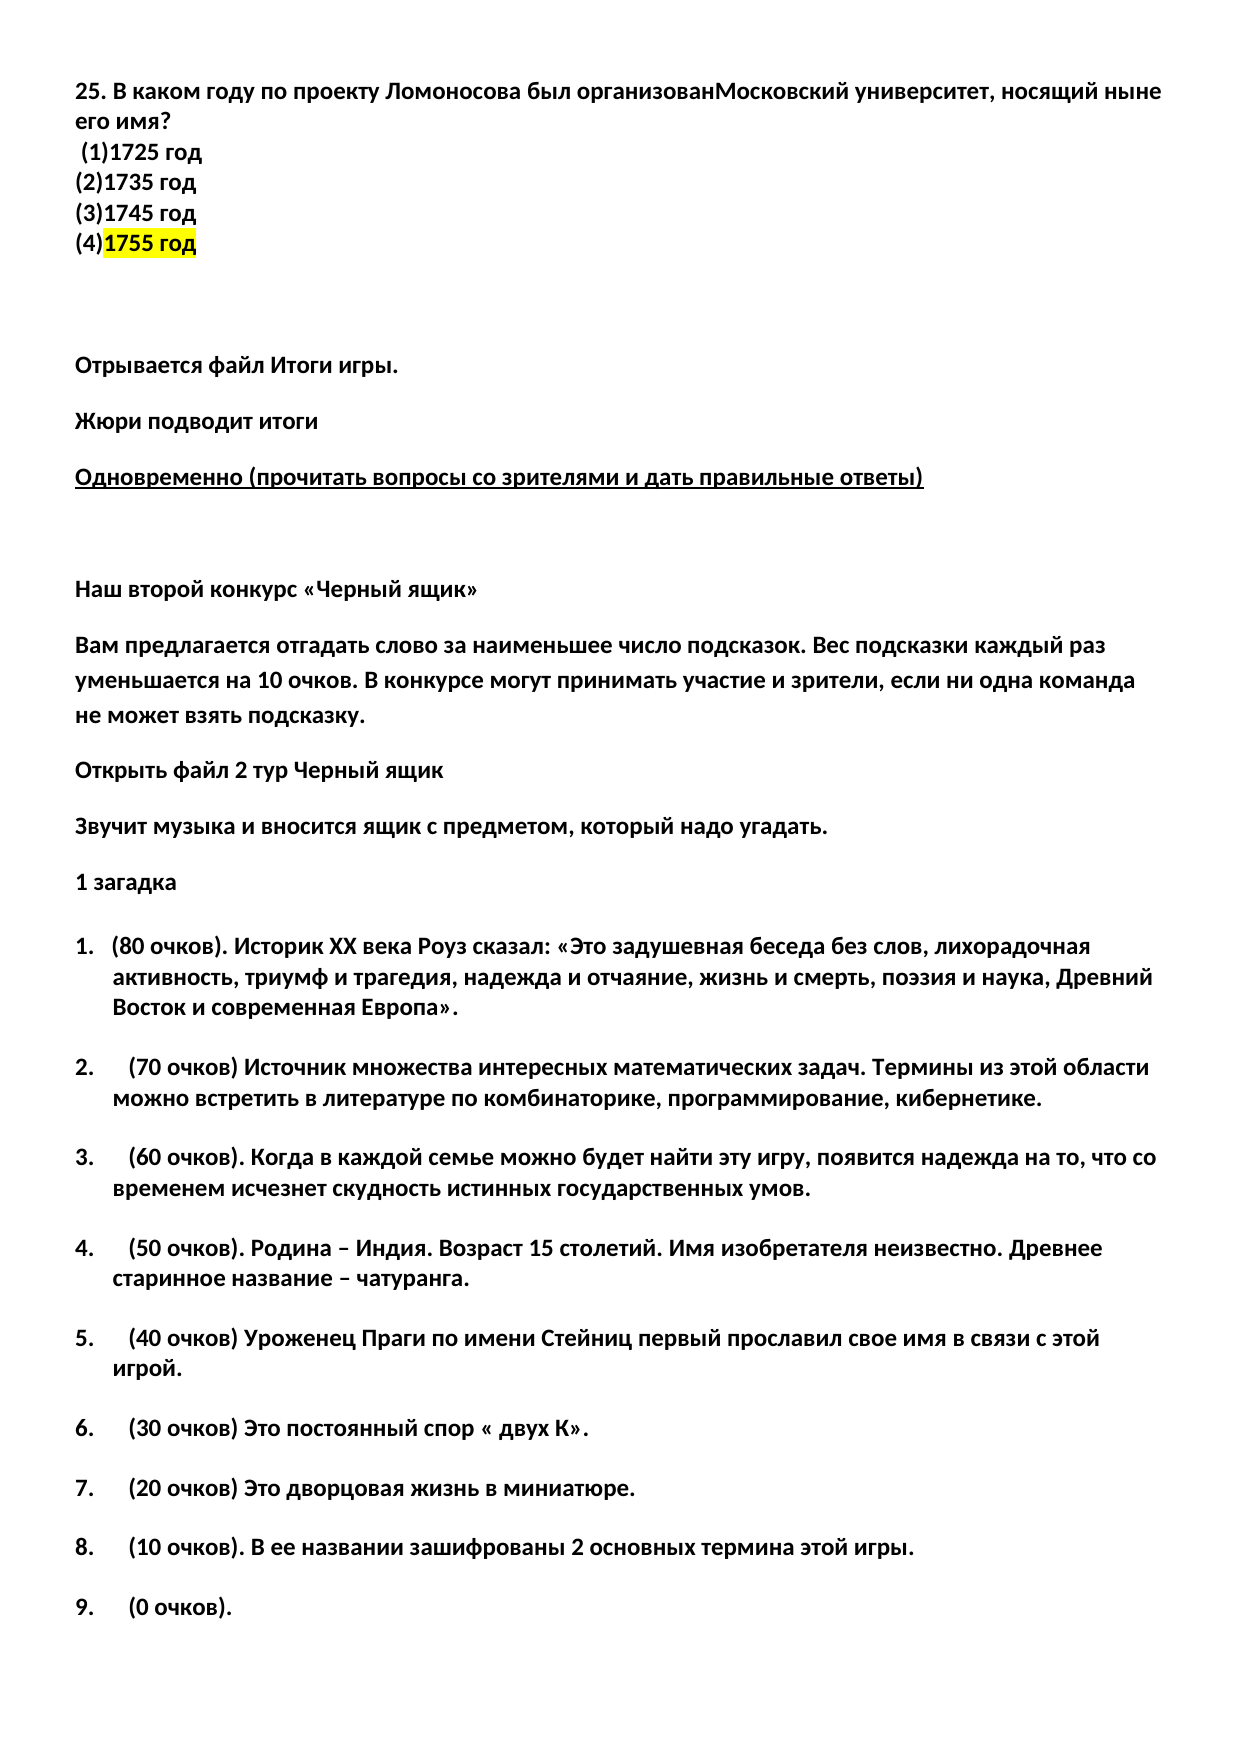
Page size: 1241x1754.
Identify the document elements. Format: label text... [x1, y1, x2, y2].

text Жюри подводит итоги [75, 406, 1165, 436]
text 8. (10 очков). В ее названии зашифрованы 2 основных термина этой игры. [75, 1531, 1165, 1562]
text Вам предлагается отгадать слово за наименьшее число подсказок. Вес подсказки каждый раз уменьшается на 10 очков. В конкурсе могут принимать участие и зрители, если ни одна команда не может взять подсказку. [75, 629, 1165, 729]
text 25. В каком году по проекту Ломоносова был организованМосковский университет, носящий ныне его имя? (1)1725 год (2)1735 год (3)1745 год (4)1755 год [75, 75, 1165, 258]
text 7. (20 очков) Это дворцовая жизнь в миниатюре. [75, 1472, 1165, 1502]
text Открыть файл 2 тур Черный ящик [75, 755, 1165, 785]
text Одновременно (прочитать вопросы со зрителями и дать правильные ответы) [75, 461, 1165, 492]
text 2. (70 очков) Источник множества интересных математических задач. Термины из этой области можно встретить в литературе по комбинаторике, программирование, кибернетике. [75, 1051, 1165, 1112]
text Отрывается файл Итоги игры. [75, 350, 1165, 380]
text Звучит музыка и вносится ящик с предметом, который надо угадать. [75, 811, 1165, 841]
text 1. (80 очков). Историк ХХ века Роуз сказал: «Это задушевная беседа без слов, лихорадочная активность, триумф и трагедия, надежда и отчаяние, жизнь и смерть, поэзия и наука, Древний Восток и современная Европа». [75, 931, 1165, 1022]
text 5. (40 очков) Уроженец Праги по имени Стейниц первый прославил свое имя в связи с этой игрой. [75, 1322, 1165, 1383]
text 3. (60 очков). Когда в каждой семье можно будет найти эту игру, появится надежда на то, что со временем исчезнет скудность истинных государственных умов. [75, 1141, 1165, 1202]
text 4. (50 очков). Родина – Индия. Возраст 15 столетий. Имя изобретателя неизвестно. Древнее старинное название – чатуранга. [75, 1232, 1165, 1293]
text 6. (30 очков) Это постоянный спор « двух К». [75, 1412, 1165, 1443]
text 9. (0 очков). [75, 1591, 1165, 1622]
text Наш второй конкурс «Черный ящик» [75, 573, 1165, 603]
text 1 загадка [75, 866, 1165, 897]
